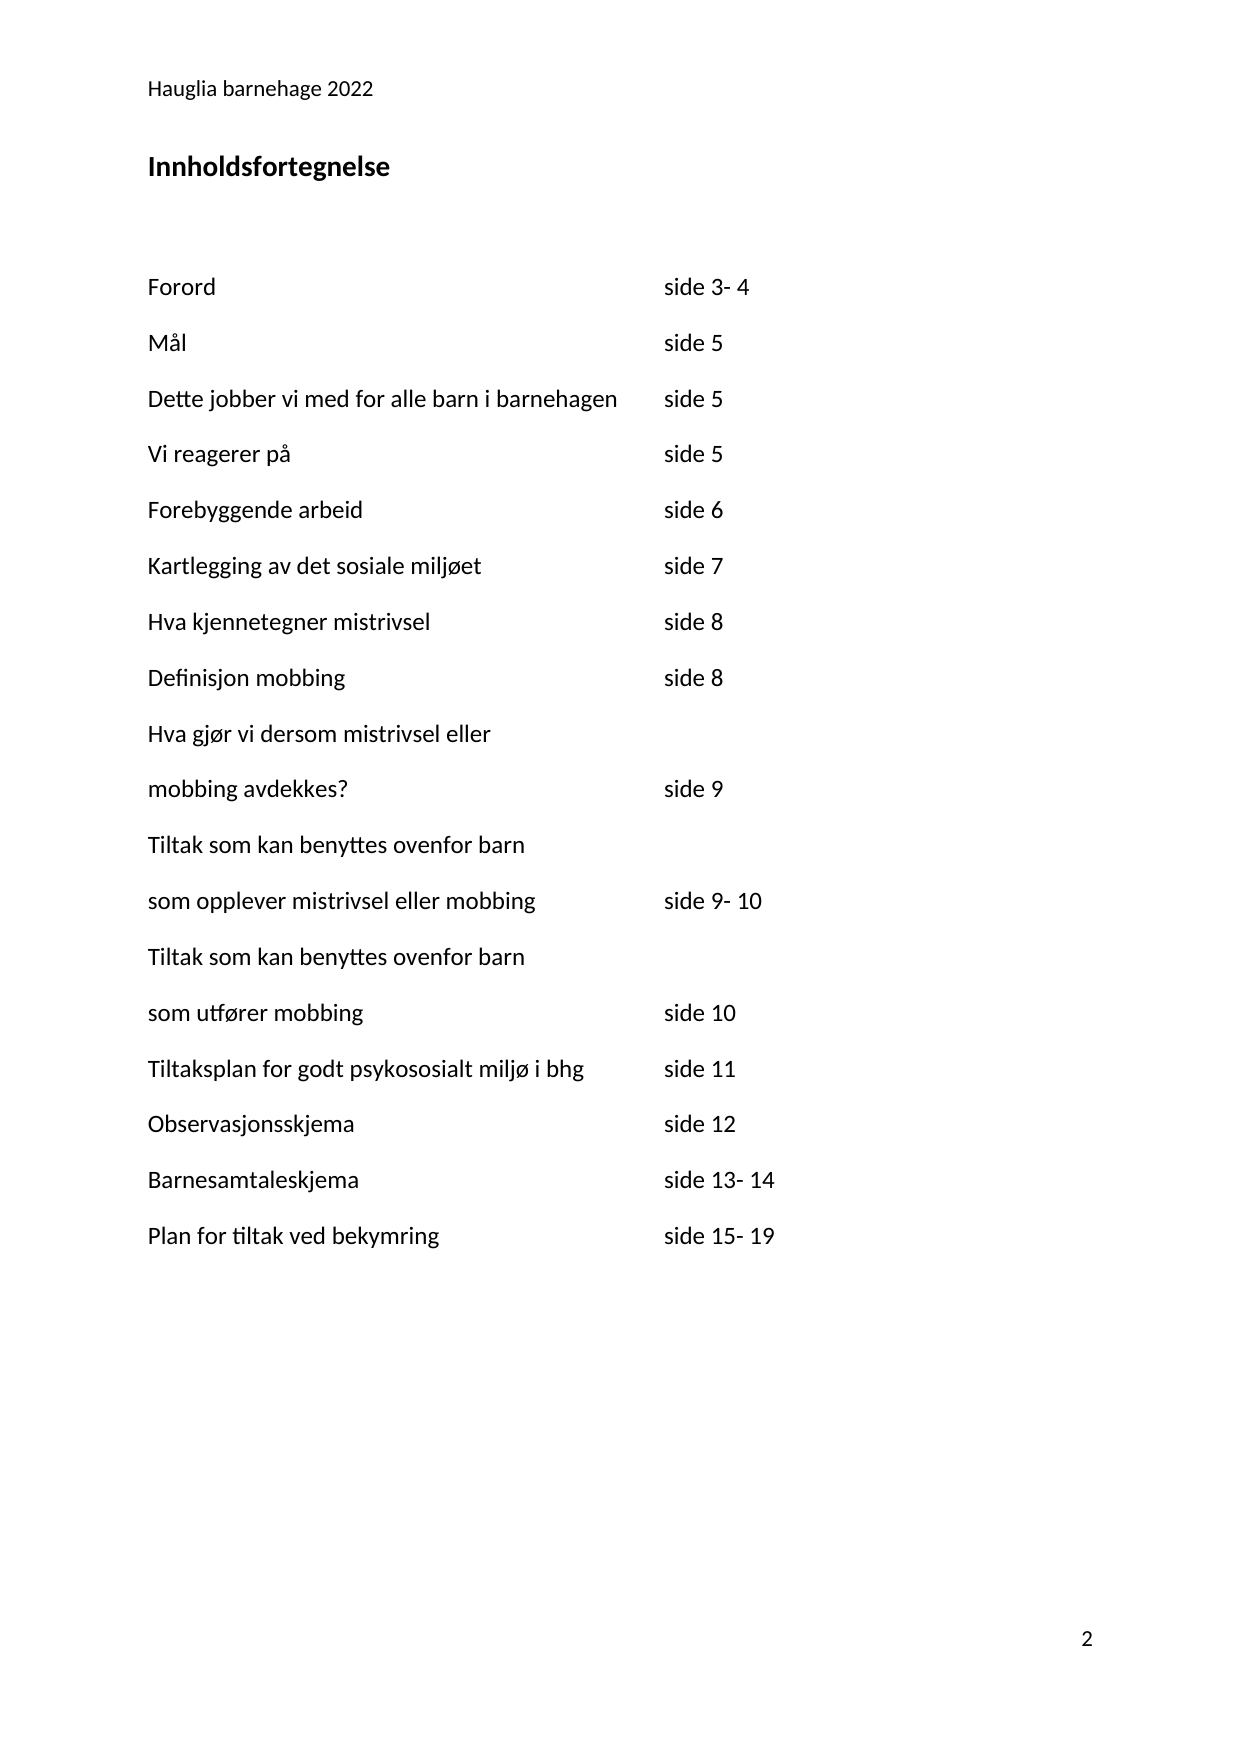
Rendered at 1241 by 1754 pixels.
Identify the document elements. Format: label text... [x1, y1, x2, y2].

text Forebyggende arbeid side 6 [148, 494, 1093, 525]
text Dette jobber vi med for alle barn i barnehagen side 5 [148, 383, 1093, 413]
text Tiltaksplan for godt psykososialt miljø i bhg side 11 [148, 1053, 1093, 1083]
text Tiltak som kan benyttes ovenfor barn [148, 941, 1093, 972]
text Kartlegging av det sosiale miljøet side 7 [148, 550, 1093, 581]
text som opplever mistrivsel eller mobbing side 9- 10 [148, 885, 1093, 916]
text Vi reagerer på side 5 [148, 439, 1093, 469]
text Forord side 3- 4 [148, 271, 1093, 302]
text Innholdsfortegnelse [148, 148, 1093, 183]
text som utfører mobbing side 10 [148, 997, 1093, 1027]
text Hva gjør vi dersom mistrivsel eller [148, 718, 1093, 748]
text Hva kjennetegner mistrivsel side 8 [148, 606, 1093, 637]
text Mål side 5 [148, 327, 1093, 357]
text Definisjon mobbing side 8 [148, 662, 1093, 692]
text Barnesamtaleskjema side 13- 14 [148, 1164, 1093, 1195]
text Tiltak som kan benyttes ovenfor barn [148, 829, 1093, 860]
text Observasjonsskjema side 12 [148, 1109, 1093, 1139]
text Plan for tiltak ved bekymring side 15- 19 [148, 1220, 1093, 1251]
text mobbing avdekkes? side 9 [148, 774, 1093, 804]
